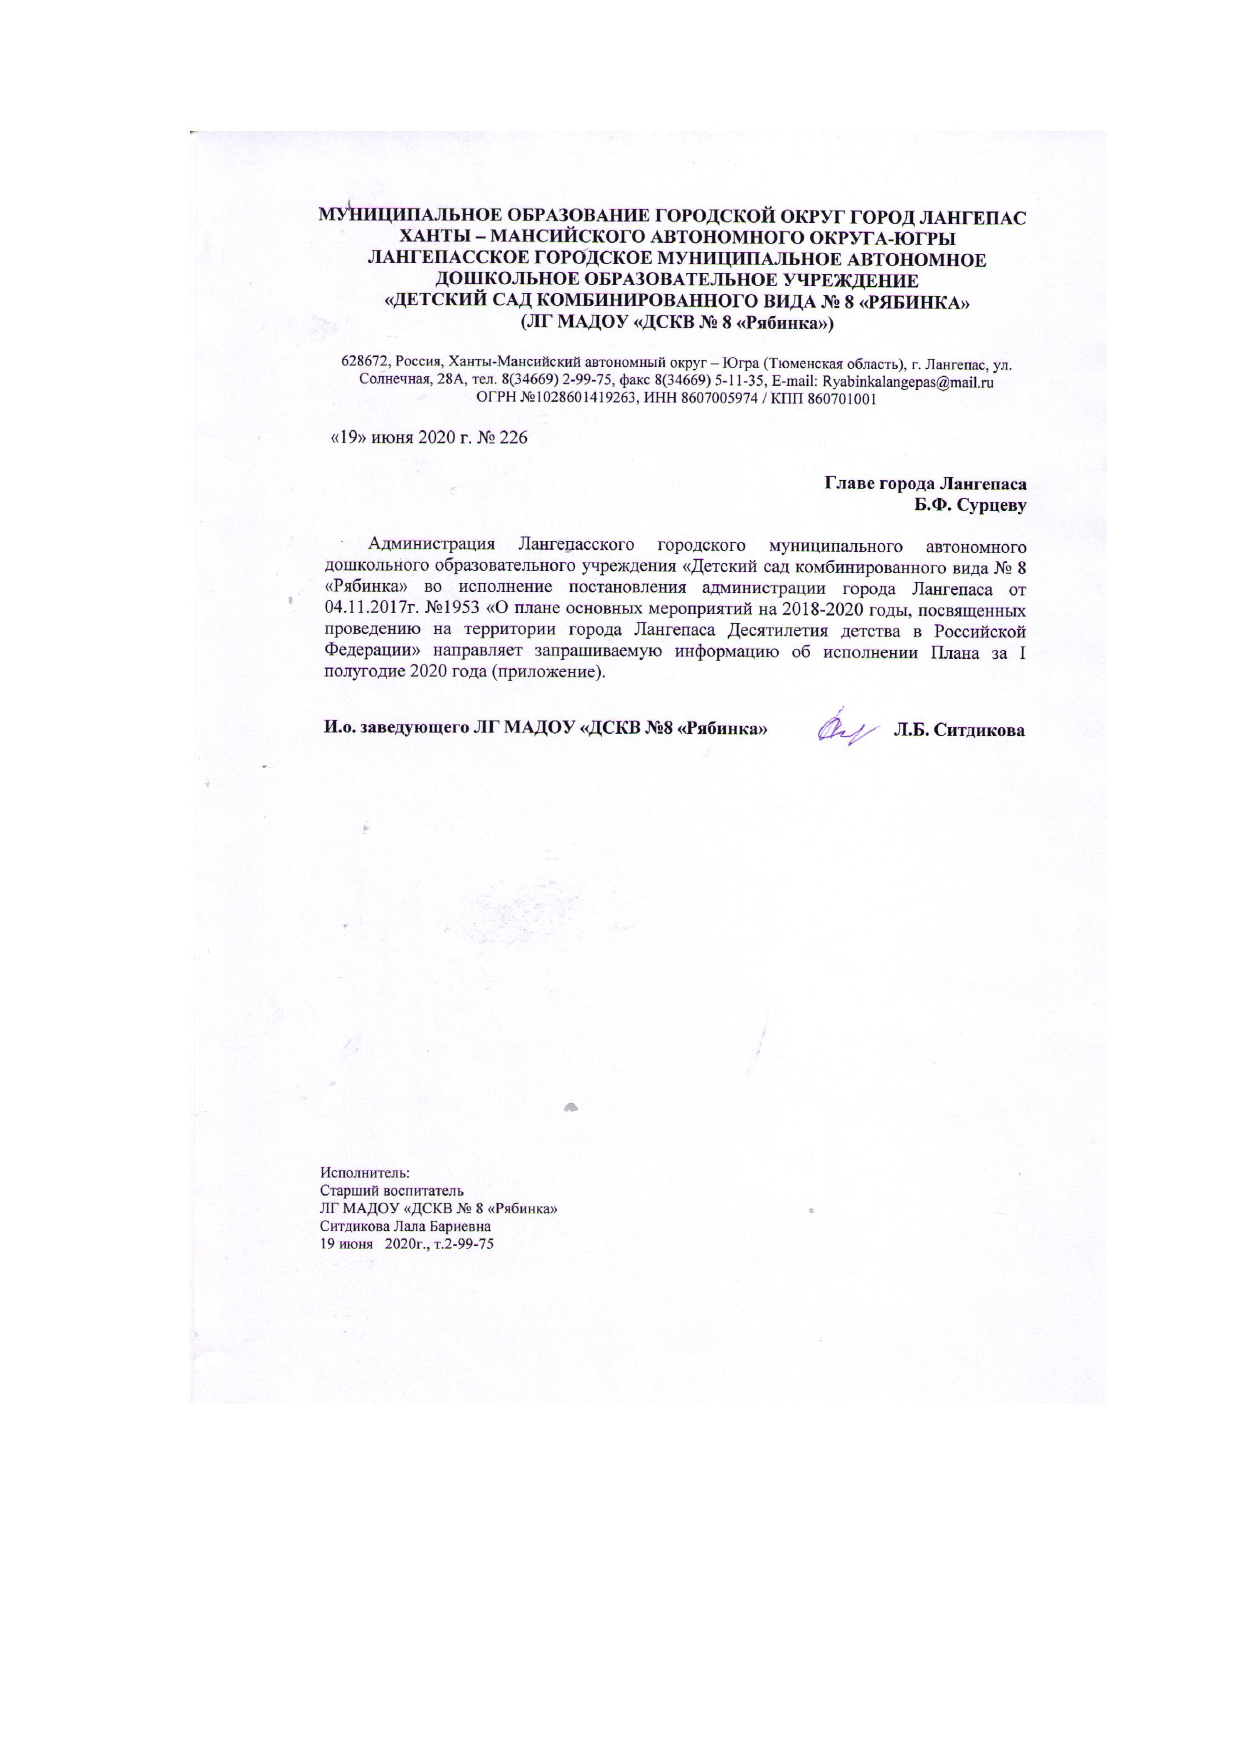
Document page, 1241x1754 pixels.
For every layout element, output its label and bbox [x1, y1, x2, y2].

picture [177, 118, 1123, 1418]
